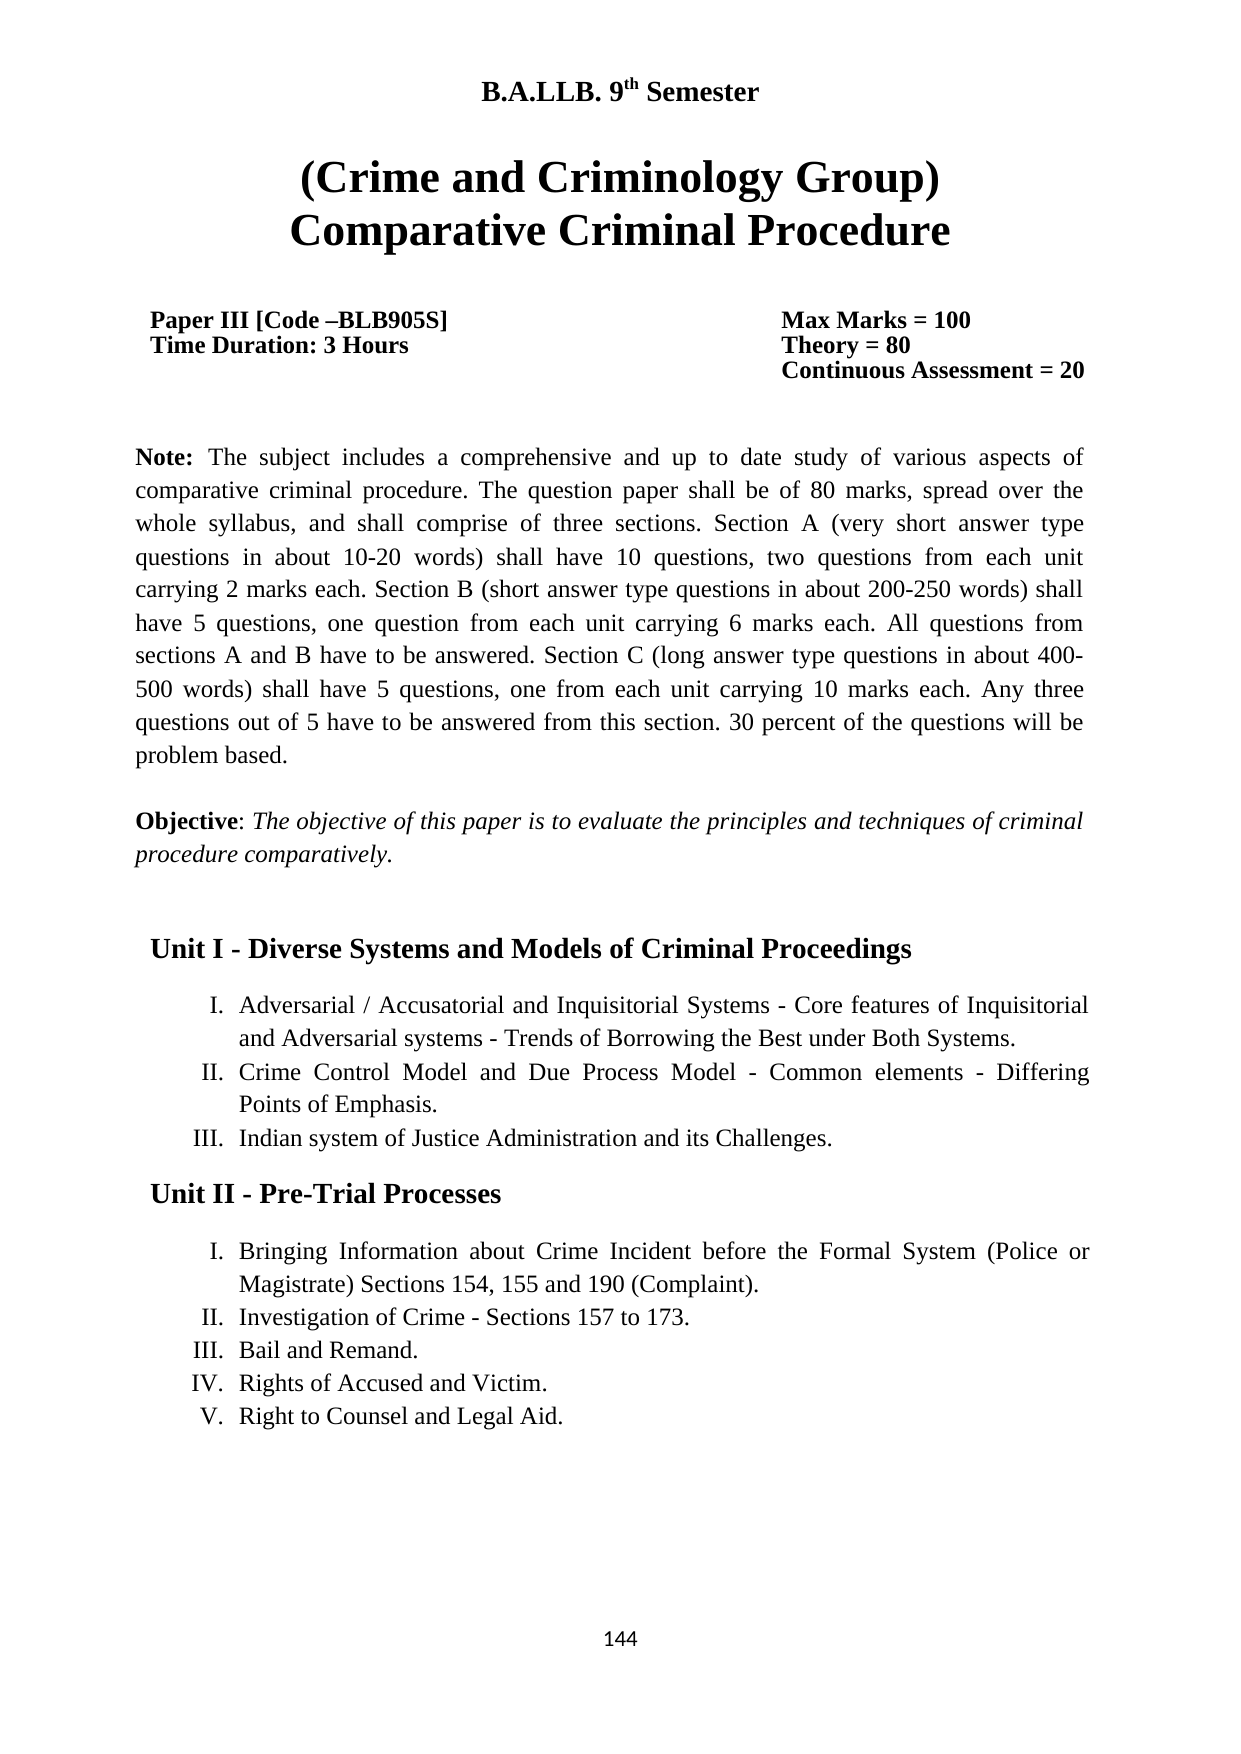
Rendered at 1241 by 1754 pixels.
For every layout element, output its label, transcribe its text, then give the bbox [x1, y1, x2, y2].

list Bringing Information about Crime Incident before the Formal System (Police or Magistrate) Sections 154, 155 and 190 (Complaint). [224, 1236, 1090, 1298]
list Adversarial / Accusatorial and Inquisitorial Systems - Core features of Inquisitorial and Adversarial systems - Trends of Borrowing the Best under Both Systems. [224, 991, 1090, 1052]
list Rights of Accused and Victim. [224, 1368, 1090, 1397]
text Unit I - Diverse Systems and Models of Criminal Proceedings [150, 931, 1090, 965]
text Paper III [Code –BLB905S] Max Marks = 100 [150, 308, 1240, 333]
text Continuous Assessment = 20 [150, 358, 1090, 383]
text (Crime and Criminology Group) [150, 150, 1090, 203]
list Indian system of Justice Administration and its Challenges. [224, 1123, 1090, 1151]
text Comparative Criminal Procedure [150, 203, 1090, 255]
text Unit II - Pre-Trial Processes [150, 1176, 1090, 1210]
text Time Duration: 3 Hours Theory = 80 [150, 333, 1090, 358]
text Note: The subject includes a comprehensive and up to date study of various aspects of comparative criminal procedure. The question paper shall be of 80 marks, spread over the whole syllabus, and shall comprise of three sections. Section A (very short answer type questions in about 10-20 words) shall have 10 questions, two questions from each unit carrying 2 marks each. Section B (short answer type questions in about 200-250 words) shall have 5 questions, one question from each unit carrying 6 marks each. All questions from sections A and B have to be answered. Section C (long answer type questions in about 400-500 words) shall have 5 questions, one from each unit carrying 10 marks each. Any three questions out of 5 have to be answered from this section. 30 percent of the questions will be problem based. [135, 442, 1085, 768]
list Bail and Remand. [224, 1335, 1090, 1364]
list Crime Control Model and Due Process Model - Common elements - Differing Points of Emphasis. [224, 1057, 1090, 1118]
list Investigation of Crime - Sections 157 to 173. [224, 1302, 1090, 1331]
text Objective: The objective of this paper is to evaluate the principles and techniques of criminal procedure comparatively. [135, 806, 1085, 867]
list Right to Counsel and Legal Aid. [224, 1401, 1090, 1430]
